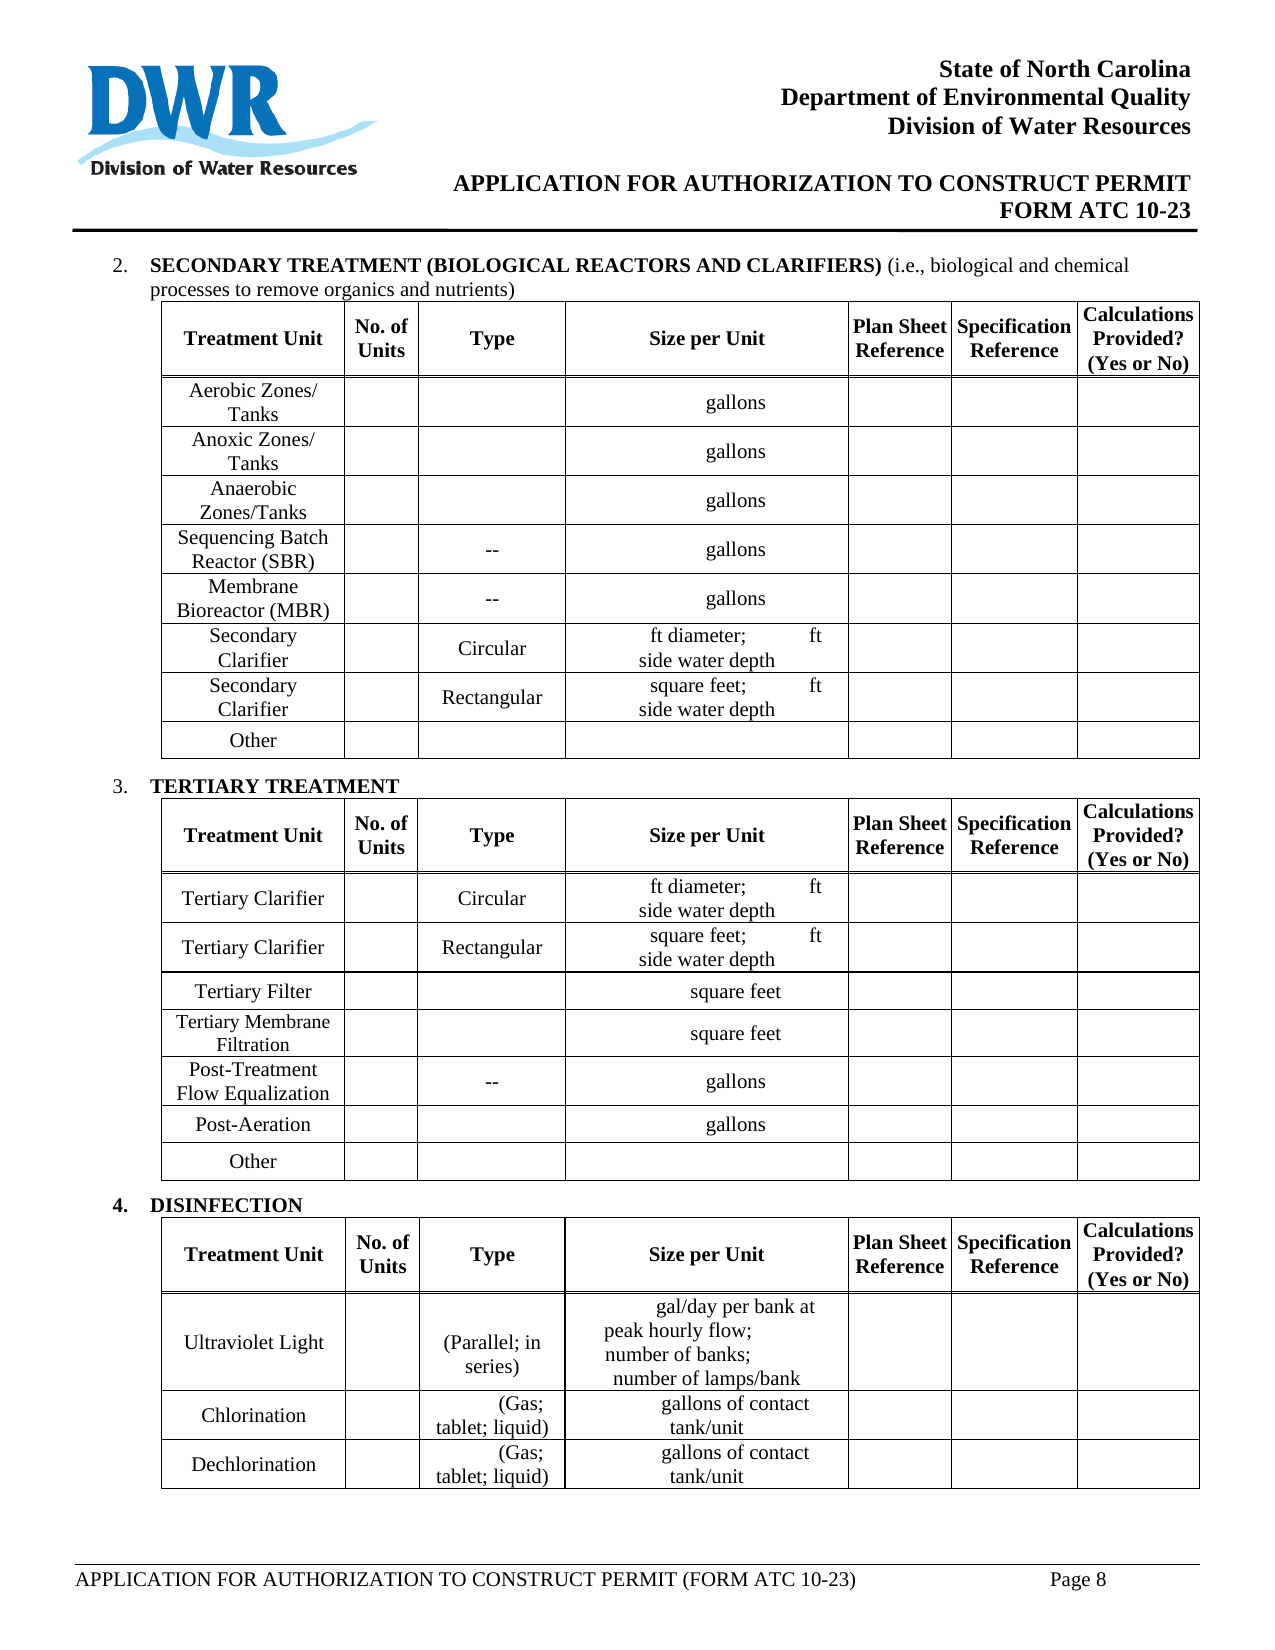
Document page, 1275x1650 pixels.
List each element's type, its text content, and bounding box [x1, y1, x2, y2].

table_cell [1078, 427, 1199, 475]
table_cell [566, 1143, 848, 1180]
table_cell [952, 1294, 1077, 1390]
table_cell gallons [566, 476, 848, 524]
table_cell Secondary Clarifier [162, 624, 344, 672]
table_cell [346, 1440, 419, 1488]
table_cell [1078, 923, 1199, 971]
table_cell [1078, 1010, 1199, 1056]
table_header Type [420, 1218, 564, 1291]
table_cell -- [418, 1057, 565, 1105]
table_cell [1078, 1391, 1199, 1439]
picture [77, 46, 378, 181]
table_cell Tertiary Filter [162, 973, 344, 1009]
table_cell Circular [418, 874, 565, 922]
table_cell [1078, 574, 1199, 622]
table_cell [345, 874, 417, 922]
table_cell [345, 973, 417, 1009]
table_cell [849, 923, 951, 971]
table_cell [1078, 1106, 1199, 1142]
table_cell Rectangular [418, 923, 565, 971]
table_cell Sequencing Batch Reactor (SBR) [162, 525, 344, 573]
table_cell [1078, 673, 1199, 721]
table_cell [952, 525, 1077, 573]
table_cell [1078, 1143, 1199, 1180]
table_cell ft diameter; ft side water depth [566, 874, 848, 922]
table_cell Secondary Clarifier [162, 673, 344, 721]
table_cell Other [162, 1143, 344, 1180]
table_cell gallons [566, 525, 848, 573]
table_cell [419, 427, 565, 475]
table_cell [849, 378, 951, 426]
table_header Calculations Provided? (Yes or No) [1078, 302, 1199, 374]
table_cell (Parallel; in series) [420, 1294, 564, 1390]
table_cell [345, 1010, 417, 1056]
table_cell Circular [419, 624, 565, 672]
table_cell gallons [566, 427, 848, 475]
table_header Treatment Unit [162, 799, 344, 871]
table_cell [952, 874, 1077, 922]
table_cell Tertiary Membrane Filtration [162, 1010, 344, 1056]
table_cell Post-Treatment Flow Equalization [162, 1057, 344, 1105]
table_cell [849, 1106, 951, 1142]
table_header Specification Reference [952, 799, 1077, 871]
table_cell Dechlorination [162, 1440, 345, 1488]
table_cell [1078, 378, 1199, 426]
table_cell [952, 427, 1077, 475]
table_cell [952, 923, 1077, 971]
table_cell [952, 1143, 1077, 1180]
table_cell [418, 1106, 565, 1142]
table_cell [345, 1057, 417, 1105]
table_cell [952, 973, 1077, 1009]
table_cell [952, 722, 1077, 758]
table_cell [952, 1010, 1077, 1056]
table_cell [1078, 1294, 1199, 1390]
table_cell [849, 624, 951, 672]
table_header Type [419, 302, 565, 374]
list SECONDARY TREATMENT (BIOLOGICAL REACTORS AND CLARIFIERS) (i.e., biological and chemical processes to remove organics and nutrients) [112, 253, 1200, 301]
table_cell [849, 1294, 951, 1390]
table_cell [346, 1294, 419, 1390]
table_cell [346, 1391, 419, 1439]
table_header No. of Units [345, 302, 418, 374]
table_cell [1078, 1057, 1199, 1105]
table_cell [418, 973, 565, 1009]
table_cell [849, 574, 951, 622]
table_cell [849, 476, 951, 524]
table_cell [345, 722, 418, 758]
table_cell [952, 624, 1077, 672]
table_header Calculations Provided? (Yes or No) [1078, 799, 1199, 871]
table_cell [566, 722, 848, 758]
table_cell [345, 378, 418, 426]
table_cell [952, 1440, 1077, 1488]
table_cell Membrane Bioreactor (MBR) [162, 574, 344, 622]
table_cell [952, 1106, 1077, 1142]
table_cell gallons [566, 1106, 848, 1142]
table_cell Rectangular [419, 673, 565, 721]
table_cell [1078, 1440, 1199, 1488]
table_cell [345, 923, 417, 971]
table_cell [345, 427, 418, 475]
table_cell [849, 1057, 951, 1105]
table_header Size per Unit [566, 799, 848, 871]
table_header Plan Sheet Reference [849, 799, 951, 871]
table_cell gallons of contact tank/unit [566, 1440, 848, 1488]
table_header Calculations Provided? (Yes or No) [1078, 1218, 1199, 1291]
table_header No. of Units [345, 799, 417, 871]
table_header No. of Units [346, 1218, 419, 1291]
table_cell [419, 476, 565, 524]
table_cell [418, 1143, 565, 1180]
table_header Specification Reference [952, 302, 1077, 374]
table_cell gal/day per bank at peak hourly flow; number of banks; number of lamps/bank [566, 1294, 848, 1390]
table_cell Chlorination [162, 1391, 345, 1439]
table_cell Tertiary Clarifier [162, 923, 344, 971]
table_cell Anaerobic Zones/Tanks [162, 476, 344, 524]
table_cell gallons [566, 1057, 848, 1105]
table_cell (Gas; tablet; liquid) [420, 1391, 564, 1439]
table_cell [345, 476, 418, 524]
table_cell Aerobic Zones/ Tanks [162, 378, 344, 426]
table_cell Tertiary Clarifier [162, 874, 344, 922]
table_cell ft diameter; ft side water depth [566, 624, 848, 672]
table_cell [1078, 973, 1199, 1009]
table_cell [952, 673, 1077, 721]
table_cell [952, 378, 1077, 426]
table_cell [1078, 476, 1199, 524]
table_cell gallons of contact tank/unit [566, 1391, 848, 1439]
table_header Treatment Unit [162, 302, 344, 374]
table_cell [345, 1106, 417, 1142]
table_cell [952, 574, 1077, 622]
table_cell [345, 624, 418, 672]
table_cell Post-Aeration [162, 1106, 344, 1142]
table_header Size per Unit [566, 302, 848, 374]
table_cell [849, 1143, 951, 1180]
table_header Treatment Unit [162, 1218, 345, 1291]
table_cell square feet; ft side water depth [566, 923, 848, 971]
table_cell [849, 973, 951, 1009]
table_cell [849, 1440, 951, 1488]
table_header Size per Unit [566, 1218, 848, 1291]
table_cell [849, 427, 951, 475]
table_cell [1078, 874, 1199, 922]
table_cell [1078, 624, 1199, 672]
list TERTIARY TREATMENT [112, 774, 1200, 798]
table_header Type [418, 799, 565, 871]
table_cell Ultraviolet Light [162, 1294, 345, 1390]
table_cell [952, 476, 1077, 524]
table_cell [849, 525, 951, 573]
table_cell square feet [566, 1010, 848, 1056]
table_cell -- [419, 525, 565, 573]
table_cell [849, 1010, 951, 1056]
table_cell [418, 1010, 565, 1056]
table_cell [345, 1143, 417, 1180]
table_cell [952, 1391, 1077, 1439]
table_header Plan Sheet Reference [849, 1218, 951, 1291]
table_cell [952, 1057, 1077, 1105]
table_cell gallons [566, 378, 848, 426]
table_cell [345, 525, 418, 573]
table_cell [849, 673, 951, 721]
table_cell [345, 673, 418, 721]
table_cell -- [419, 574, 565, 622]
table_cell gallons [566, 574, 848, 622]
table_cell square feet; ft side water depth [566, 673, 848, 721]
table_cell square feet [566, 973, 848, 1009]
table_cell [1078, 525, 1199, 573]
table_cell (Gas; tablet; liquid) [420, 1440, 564, 1488]
table_cell [849, 874, 951, 922]
table_cell Anoxic Zones/ Tanks [162, 427, 344, 475]
table_header Specification Reference [952, 1218, 1077, 1291]
list DISINFECTION [112, 1193, 1200, 1217]
table_cell [849, 1391, 951, 1439]
table_cell [419, 722, 565, 758]
table_cell [419, 378, 565, 426]
table_cell [345, 574, 418, 622]
table_cell [1078, 722, 1199, 758]
table_cell Other [162, 722, 344, 758]
table_cell [849, 722, 951, 758]
table_header Plan Sheet Reference [849, 302, 951, 374]
